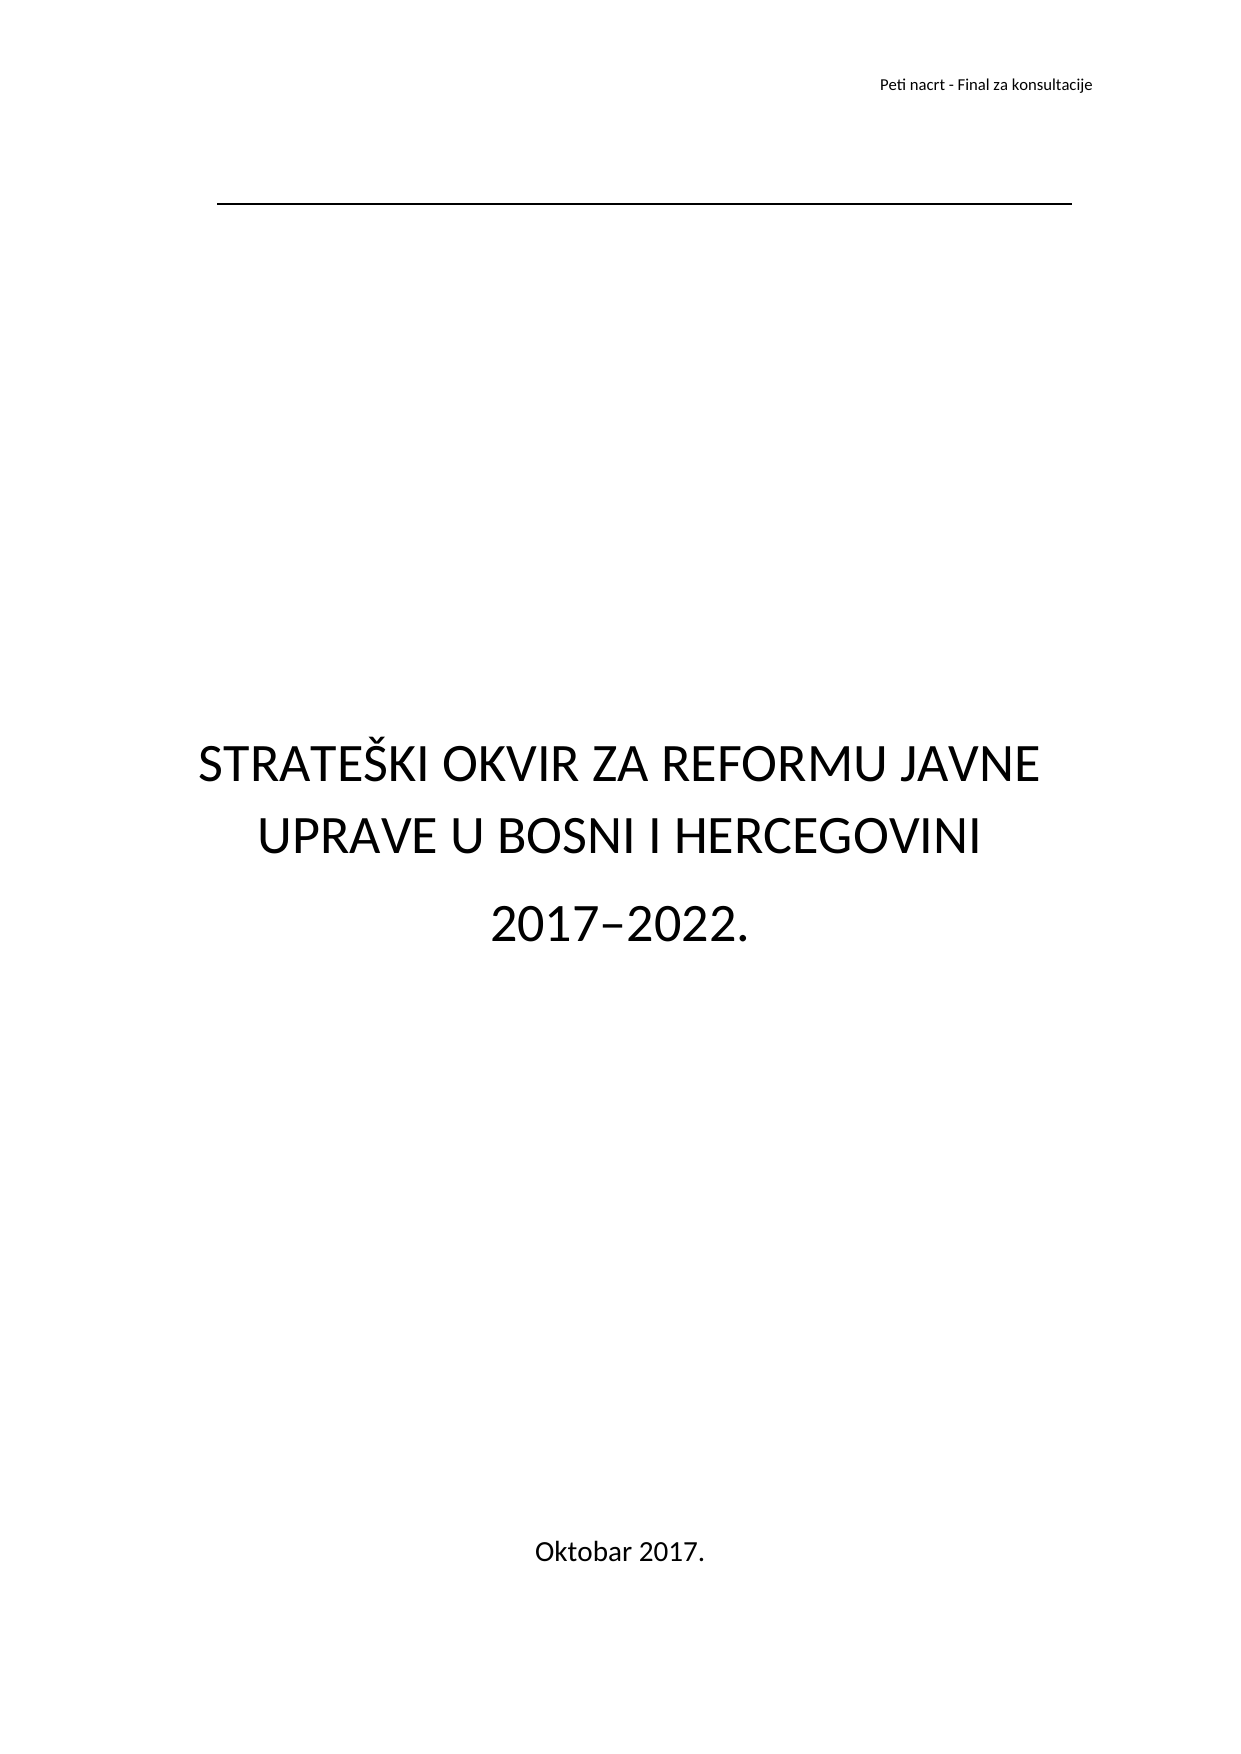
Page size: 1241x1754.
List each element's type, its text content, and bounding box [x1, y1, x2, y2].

text STRATEŠKI OKVIR ZA REFORMU JAVNE UPRAVE U BOSNI I HERCEGOVINI [148, 729, 1092, 867]
text Oktobar 2017. [148, 1533, 1092, 1568]
text 2017–2022. [148, 888, 1092, 955]
